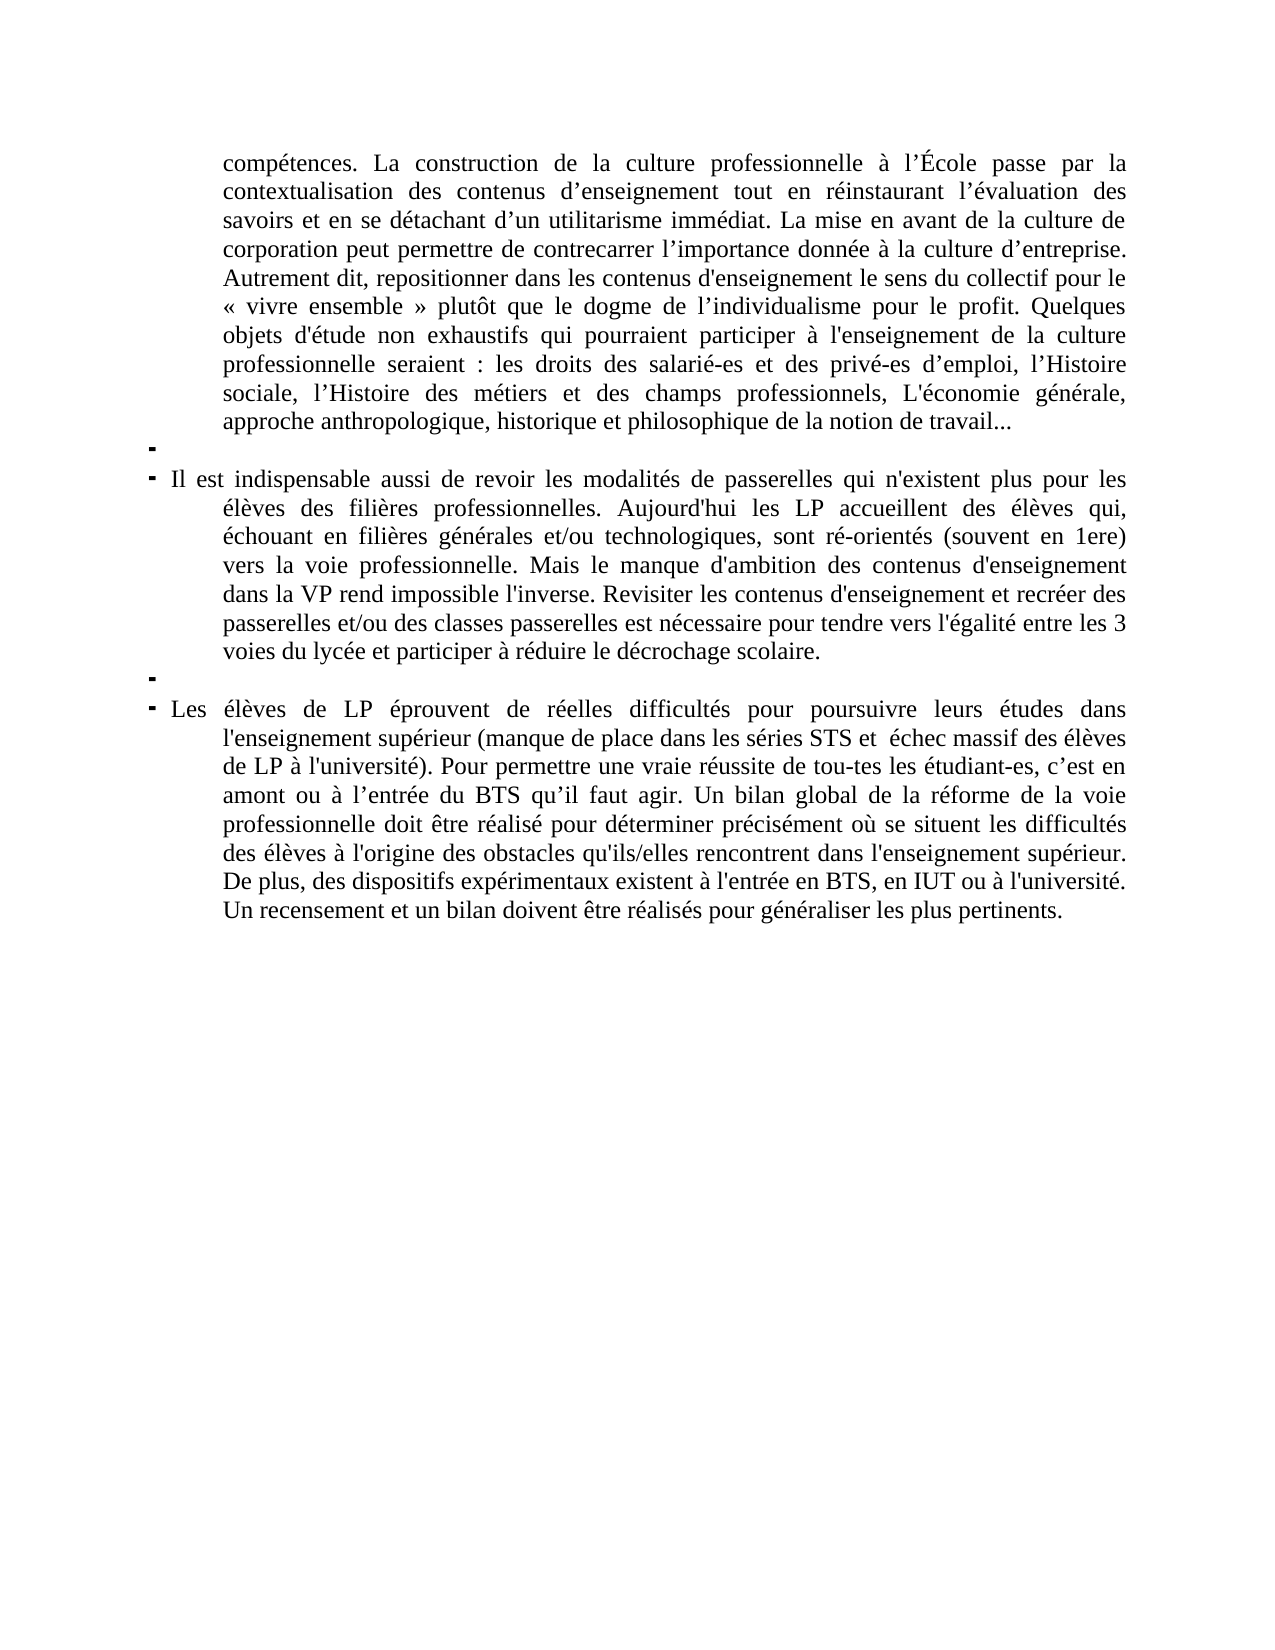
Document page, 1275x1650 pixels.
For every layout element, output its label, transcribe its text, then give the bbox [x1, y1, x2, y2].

list Il est indispensable aussi de revoir les modalités de passerelles qui n'existent plus pour les élèves des filières professionnelles. Aujourd'hui les LP accueillent des élèves qui, échouant en filières générales et/ou technologiques, sont ré-orientés (souvent en 1ere) vers la voie professionnelle. Mais le manque d'ambition des contenus d'enseignement dans la VP rend impossible l'inverse. Revisiter les contenus d'enseignement et recréer des passerelles et/ou des classes passerelles est nécessaire pour tendre vers l'égalité entre les 3 voies du lycée et participer à réduire le décrochage scolaire. [148, 464, 1127, 665]
list Les élèves de LP éprouvent de réelles difficultés pour poursuivre leurs études dans l'enseignement supérieur (manque de place dans les séries STS et échec massif des élèves de LP à l'université). Pour permettre une vraie réussite de tou-tes les étudiant-es, c’est en amont ou à l’entrée du BTS qu’il faut agir. Un bilan global de la réforme de la voie professionnelle doit être réalisé pour déterminer précisément où se situent les difficultés des élèves à l'origine des obstacles qu'ils/elles rencontrent dans l'enseignement supérieur. De plus, des dispositifs expérimentaux existent à l'entrée en BTS, en IUT ou à l'université. Un recensement et un bilan doivent être réalisés pour généraliser les plus pertinents. [148, 694, 1127, 924]
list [148, 148, 1127, 435]
